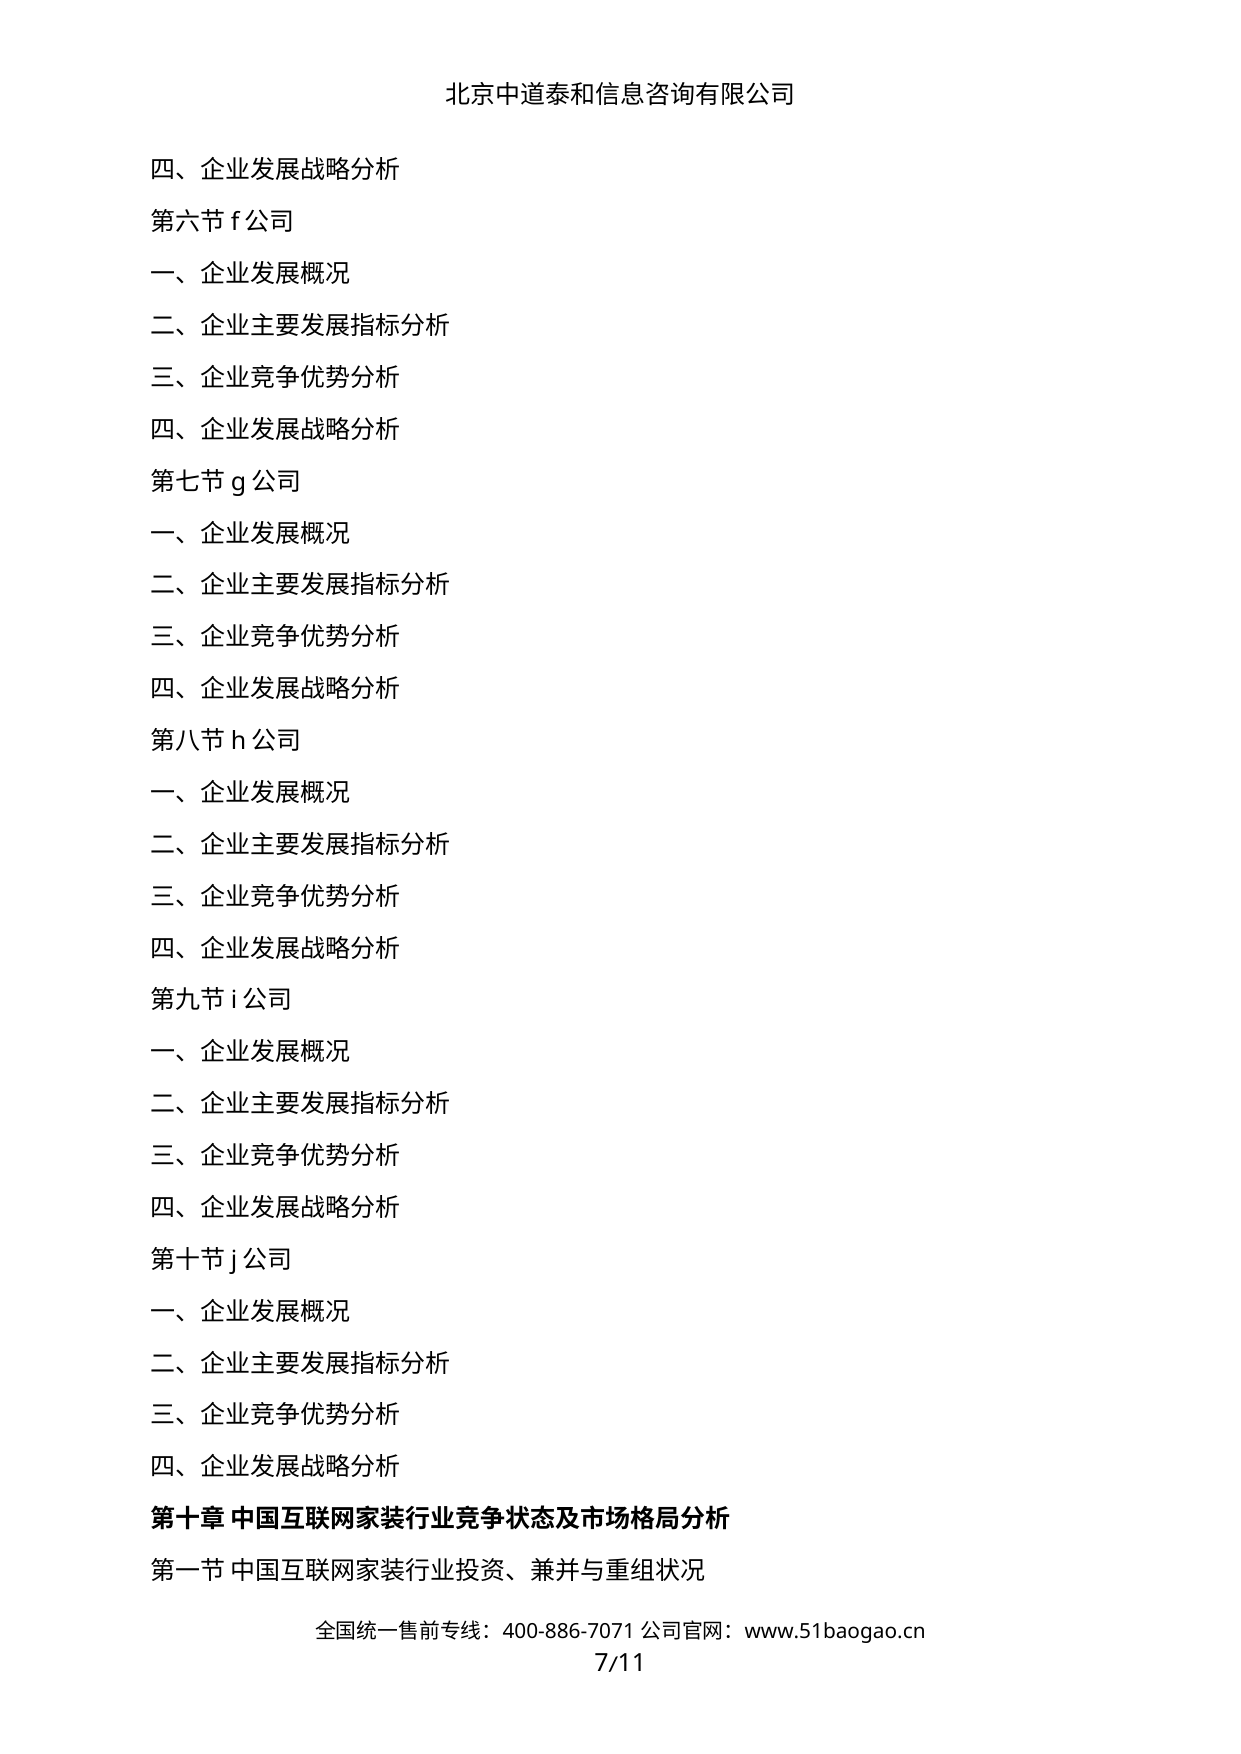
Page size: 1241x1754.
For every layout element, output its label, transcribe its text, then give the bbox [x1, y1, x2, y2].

text 一、企业发展概况 [150, 254, 1090, 290]
text 第九节 i公司 [150, 980, 1090, 1016]
text 二、企业主要发展指标分析 [150, 306, 1090, 342]
text 二、企业主要发展指标分析 [150, 1343, 1090, 1379]
text 第七节 g公司 [150, 461, 1090, 497]
text 第十章 中国互联网家装行业竞争状态及市场格局分析 [150, 1499, 1090, 1535]
text 三、企业竞争优势分析 [150, 1395, 1090, 1431]
text 二、企业主要发展指标分析 [150, 824, 1090, 861]
text 第六节 f公司 [150, 202, 1090, 238]
text 四、企业发展战略分析 [150, 1447, 1090, 1483]
text 三、企业竞争优势分析 [150, 357, 1090, 394]
text 第八节 h公司 [150, 721, 1090, 757]
text 一、企业发展概况 [150, 1032, 1090, 1068]
text 一、企业发展概况 [150, 513, 1090, 549]
text 二、企业主要发展指标分析 [150, 565, 1090, 601]
text 四、企业发展战略分析 [150, 669, 1090, 705]
text 一、企业发展概况 [150, 772, 1090, 809]
text 二、企业主要发展指标分析 [150, 1084, 1090, 1120]
text 三、企业竞争优势分析 [150, 1136, 1090, 1172]
text 第一节 中国互联网家装行业投资、兼并与重组状况 [150, 1551, 1090, 1587]
text 一、企业发展概况 [150, 1291, 1090, 1327]
text 第十节 j公司 [150, 1239, 1090, 1276]
text 三、企业竞争优势分析 [150, 876, 1090, 912]
text 四、企业发展战略分析 [150, 1187, 1090, 1224]
text 四、企业发展战略分析 [150, 409, 1090, 446]
text 四、企业发展战略分析 [150, 928, 1090, 964]
text 三、企业竞争优势分析 [150, 617, 1090, 653]
text 四、企业发展战略分析 [150, 150, 1090, 186]
